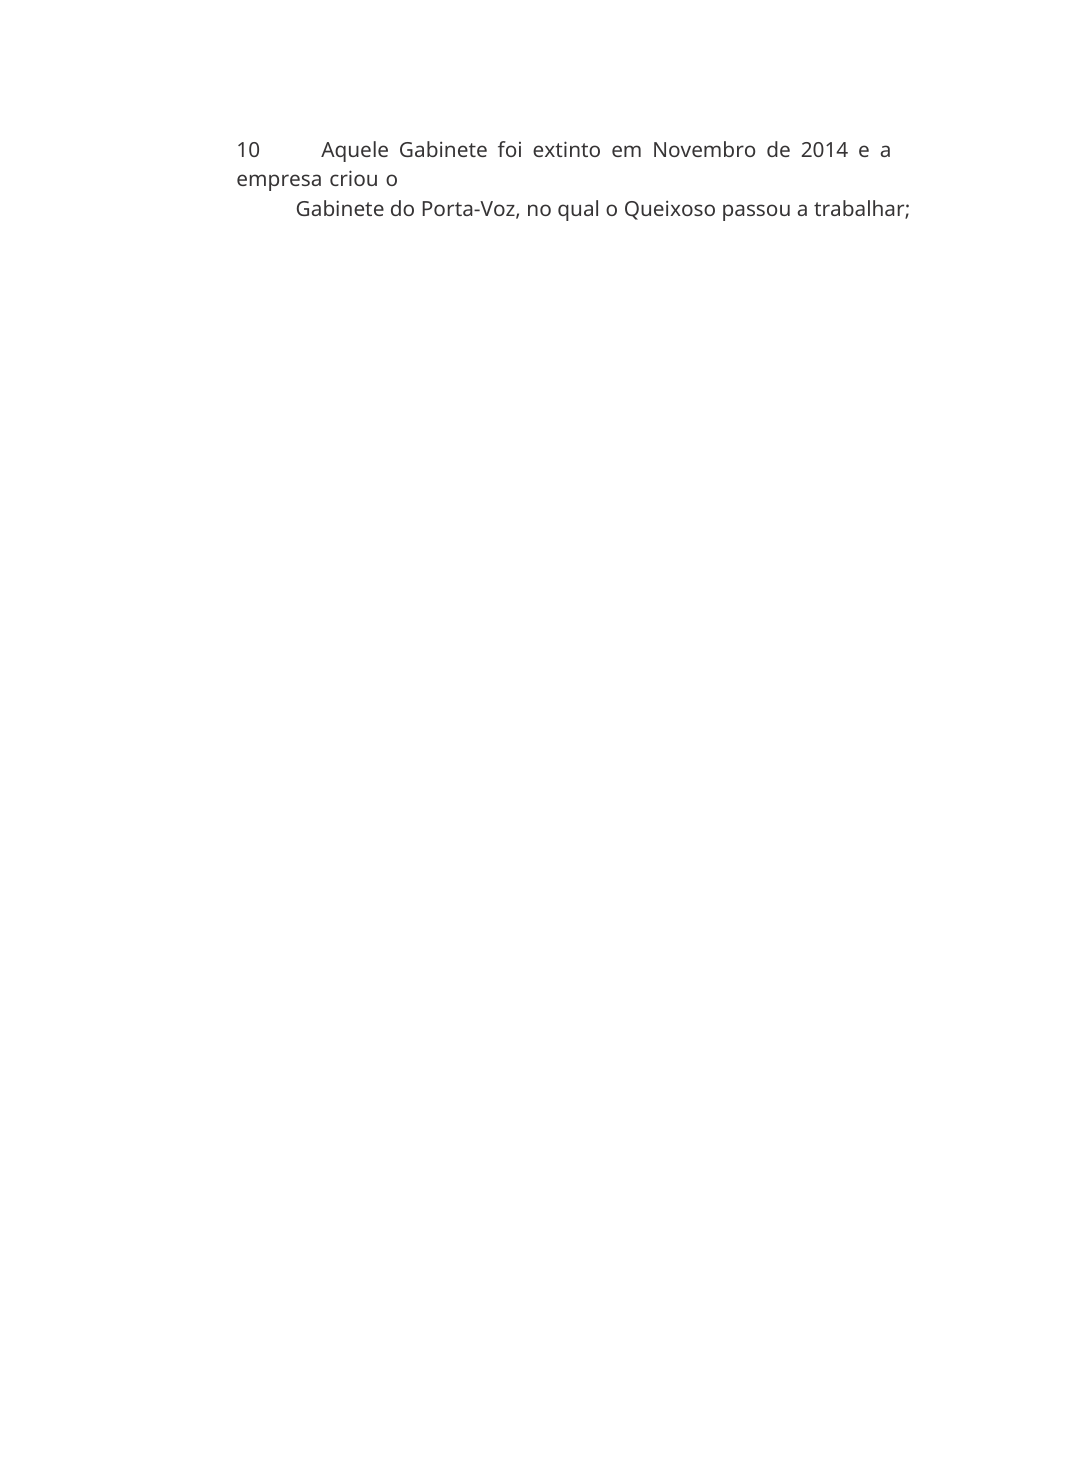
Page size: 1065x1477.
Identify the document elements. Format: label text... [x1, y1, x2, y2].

text Gabinete do Porta-Voz, no qual o Queixoso passou a trabalhar; [295, 194, 917, 222]
text 10 Aquele Gabinete foi extinto em Novembro de 2014 e a empresa criou o [236, 135, 891, 192]
